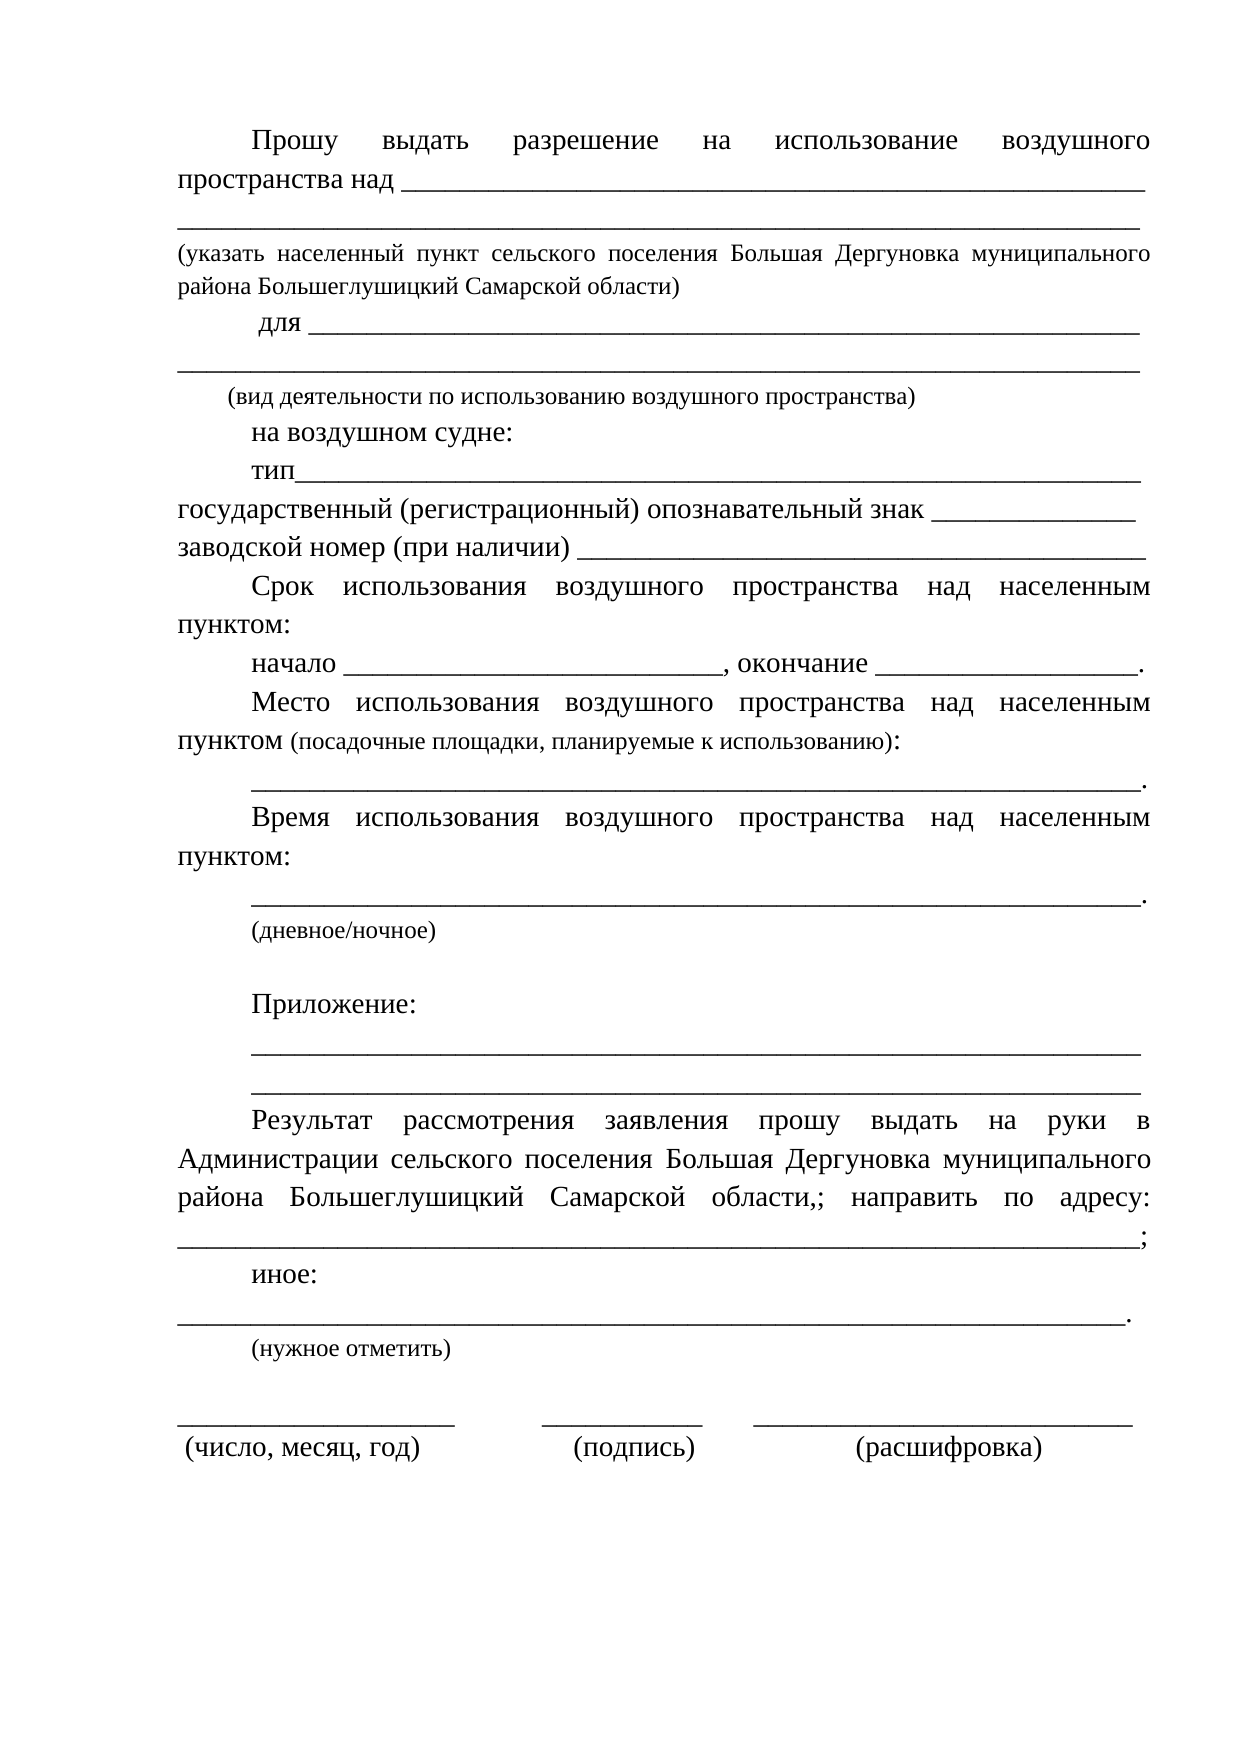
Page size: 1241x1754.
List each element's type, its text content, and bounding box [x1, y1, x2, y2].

text тип__________________________________________________________ [177, 452, 1152, 486]
text (число, месяц, год) (подпись) (расшифровка) [177, 1429, 1152, 1463]
text _____________________________________________________________. [177, 876, 1152, 910]
text Срок использования воздушного пространства над населенным пунктом: [177, 568, 1152, 640]
text начало __________________________, окончание __________________. [177, 645, 1152, 679]
text Прошу выдать разрешение на использование воздушного пространства над ___________________________________________________ [177, 122, 1152, 194]
text заводской номер (при наличии) _______________________________________ [177, 529, 1152, 563]
text (вид деятельности по использованию воздушного пространства) [177, 381, 1152, 410]
text _____________________________________________________________. [177, 761, 1152, 794]
text _____________________________________________________________ [177, 1064, 1152, 1097]
text ___________________ ___________ __________________________ [177, 1396, 1152, 1429]
text __________________________________________________________________ [177, 342, 1152, 376]
text (нужное отметить) [177, 1333, 1152, 1362]
text Место использования воздушного пространства над населенным пунктом (посадочные площадки, планируемые к использованию): [177, 684, 1152, 756]
text Время использования воздушного пространства над населенным пунктом: [177, 799, 1152, 871]
text __________________________________________________________________ [177, 199, 1152, 233]
text (указать населенный пункт сельского поселения Большая Дергуновка муниципального района Большеглушицкий Самарской области) [177, 238, 1152, 299]
text Результат рассмотрения заявления прошу выдать на руки в Администрации сельского поселения Большая Дергуновка муниципального района Большеглушицкий Самарской области,; направить по адресу: __________________________________________________________________; [177, 1102, 1152, 1251]
text _____________________________________________________________ [177, 1025, 1152, 1059]
text на воздушном судне: [177, 414, 1152, 447]
text (дневное/ночное) [177, 915, 1152, 944]
text иное: _________________________________________________________________. [177, 1256, 1152, 1328]
text Приложение: [177, 987, 1152, 1020]
text государственный (регистрационный) опознавательный знак ______________ [177, 491, 1152, 524]
text для _________________________________________________________ [177, 304, 1152, 337]
